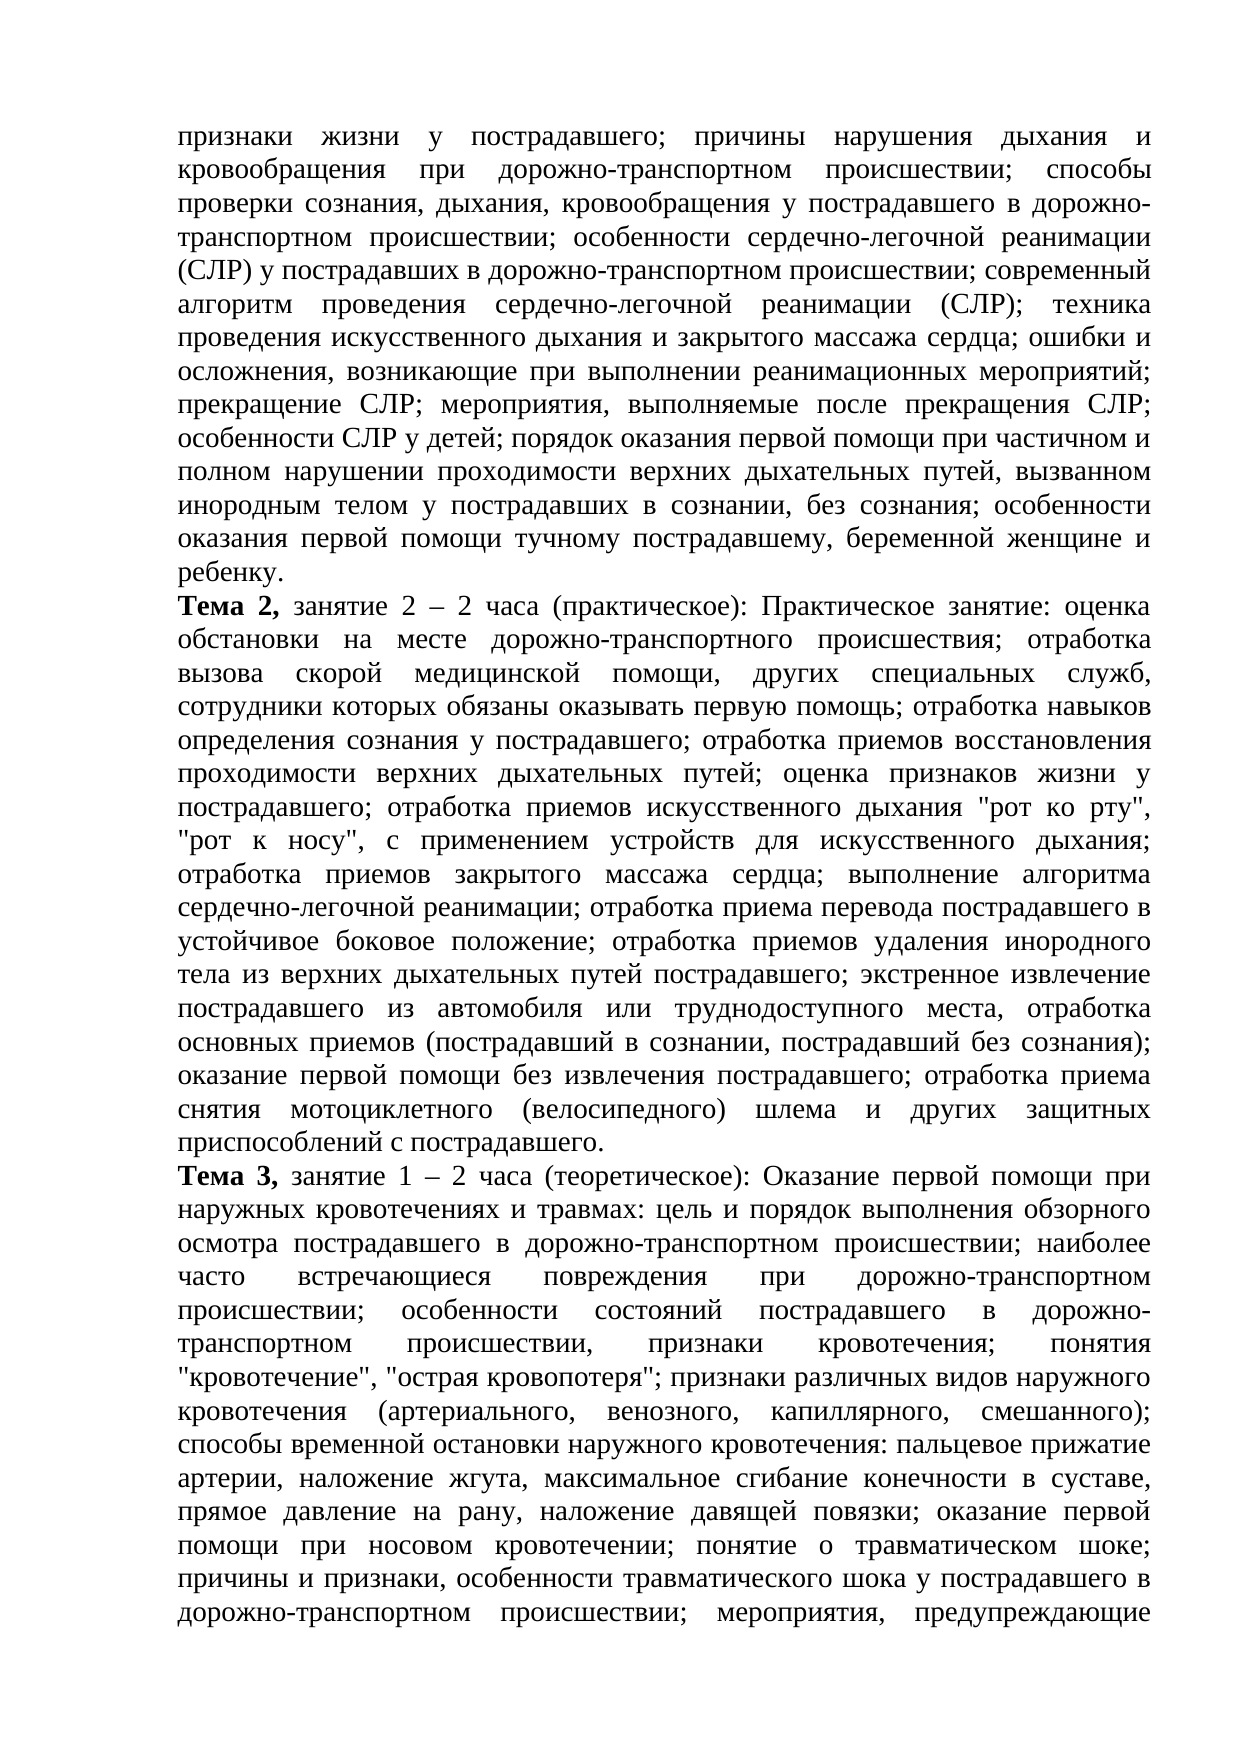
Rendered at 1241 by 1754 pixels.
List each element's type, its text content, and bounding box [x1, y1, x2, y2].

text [177, 118, 1152, 588]
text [177, 1158, 1152, 1627]
text Тема 2, занятие 2 – 2 часа (практическое): Практическое занятие: оценка обстановки на месте дорожно-транспортного происшествия; отработка вызова скорой медицинской помощи, других специальных служб, сотрудники которых обязаны оказывать первую помощь; отработка навыков определения сознания у пострадавшего; отработка приемов восстановления проходимости верхних дыхательных путей; оценка признаков жизни у пострадавшего; отработка приемов искусственного дыхания "рот ко рту", "рот к носу", с применением устройств для искусственного дыхания; отработка приемов закрытого массажа сердца; выполнение алгоритма сердечно-легочной реанимации; отработка приема перевода пострадавшего в устойчивое боковое положение; отработка приемов удаления инородного тела из верхних дыхательных путей пострадавшего; экстренное извлечение пострадавшего из автомобиля или труднодоступного места, отработка основных приемов (пострадавший в сознании, пострадавший без сознания); оказание первой помощи без извлечения пострадавшего; отработка приема снятия мотоциклетного (велосипедного) шлема и других защитных приспособлений с пострадавшего. [177, 588, 1152, 1158]
